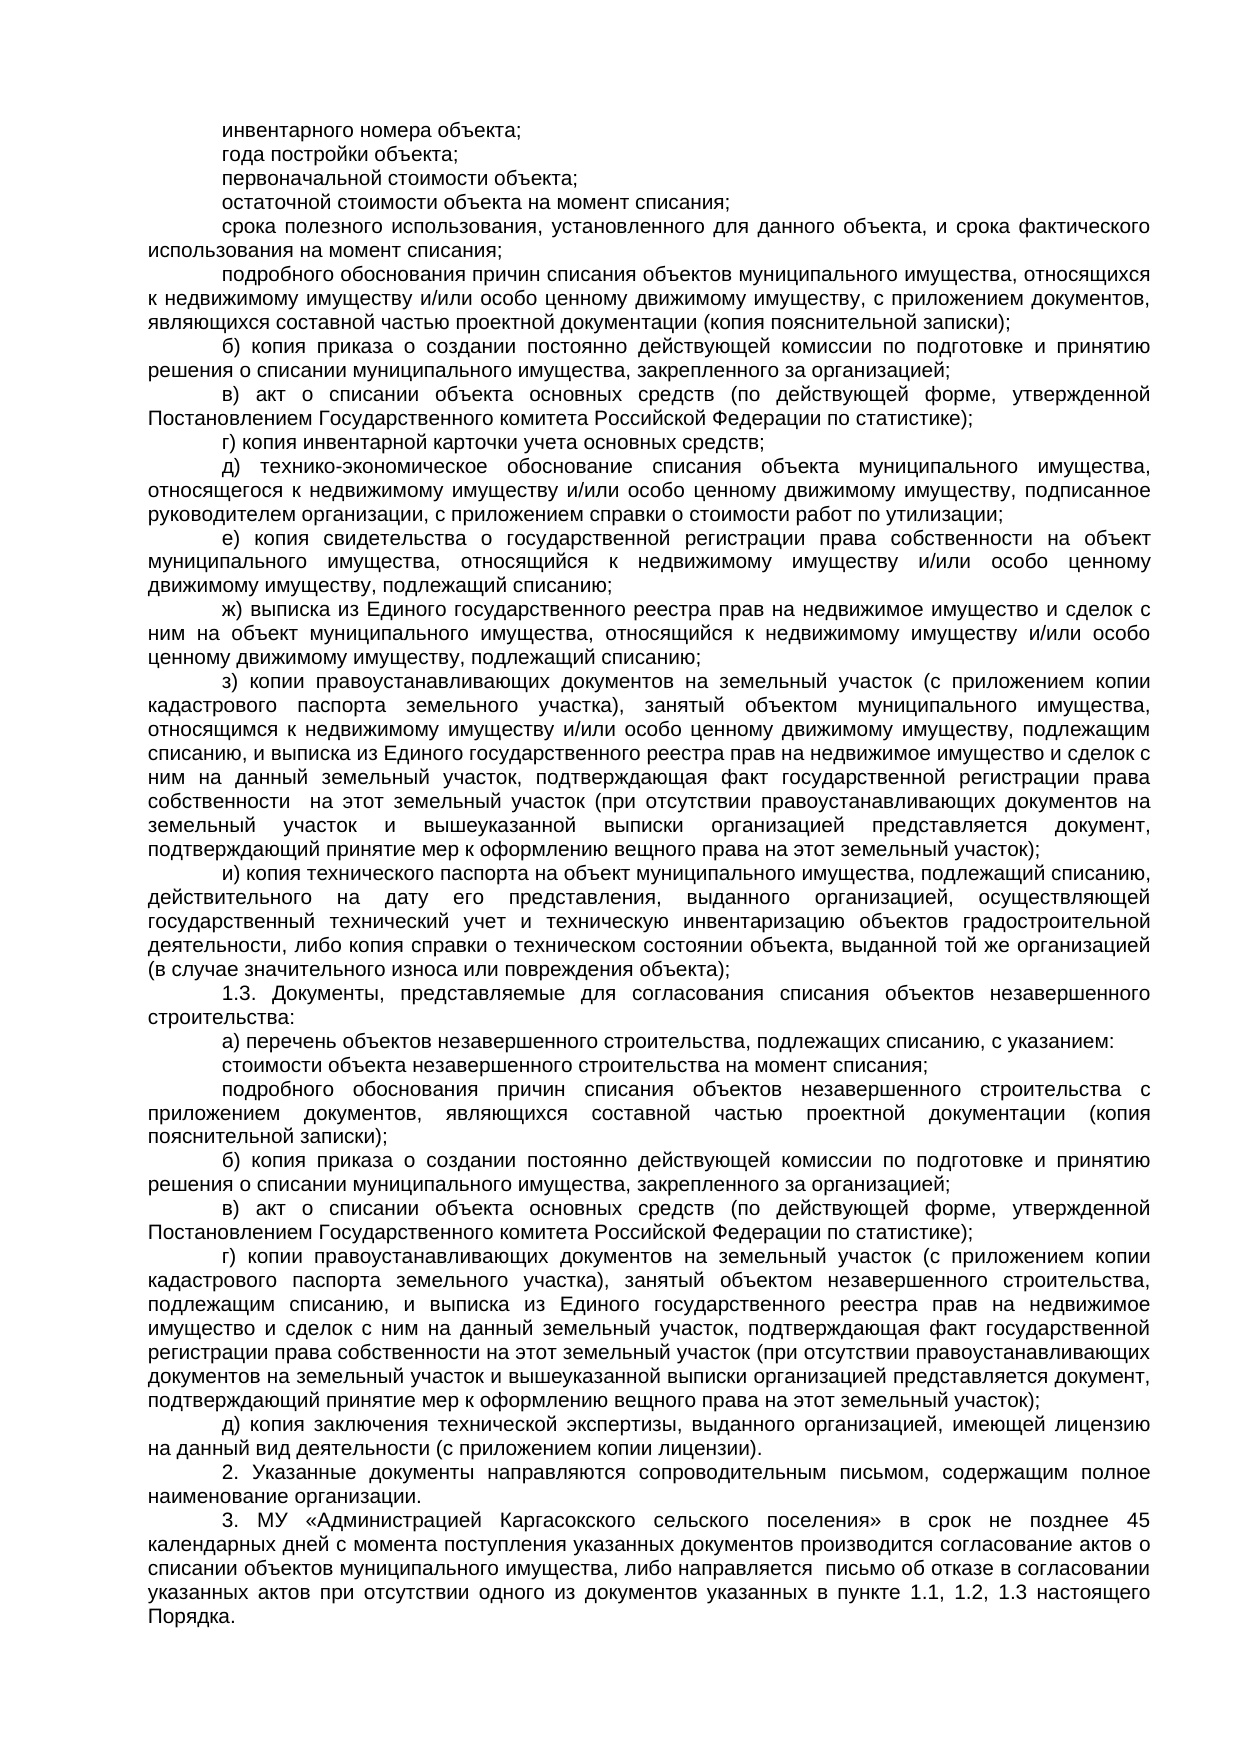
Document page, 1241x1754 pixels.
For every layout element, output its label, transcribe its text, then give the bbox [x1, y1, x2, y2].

text д) копия заключения технической экспертизы, выданного организацией, имеющей лицензию на данный вид деятельности (с приложением копии лицензии). [148, 1412, 1152, 1460]
text г) копия инвентарной карточки учета основных средств; [148, 429, 1152, 453]
text е) копия свидетельства о государственной регистрации права собственности на объект муниципального имущества, относящийся к недвижимому имуществу и/или особо ценному движимому имуществу, подлежащий списанию; [148, 525, 1152, 597]
text г) копии правоустанавливающих документов на земельный участок (с приложением копии кадастрового паспорта земельного участка), занятый объектом незавершенного строительства, подлежащим списанию, и выписка из Единого государственного реестра прав на недвижимое имущество и сделок с ним на данный земельный участок, подтверждающая факт государственной регистрации права собственности на этот земельный участок (при отсутствии правоустанавливающих документов на земельный участок и вышеуказанной выписки организацией представляется документ, подтверждающий принятие мер к оформлению вещного права на этот земельный участок); [148, 1244, 1152, 1412]
text б) копия приказа о создании постоянно действующей комиссии по подготовке и принятию решения о списании муниципального имущества, закрепленного за организацией; [148, 334, 1152, 382]
text инвентарного номера объекта; [148, 118, 1152, 142]
text з) копии правоустанавливающих документов на земельный участок (с приложением копии кадастрового паспорта земельного участка), занятый объектом муниципального имущества, относящимся к недвижимому имуществу и/или особо ценному движимому имуществу, подлежащим списанию, и выписка из Единого государственного реестра прав на недвижимое имущество и сделок с ним на данный земельный участок, подтверждающая факт государственной регистрации права собственности на этот земельный участок (при отсутствии правоустанавливающих документов на земельный участок и вышеуказанной выписки организацией представляется документ, подтверждающий принятие мер к оформлению вещного права на этот земельный участок); [148, 669, 1152, 861]
text года постройки объекта; [148, 142, 1152, 166]
text ж) выписка из Единого государственного реестра прав на недвижимое имущество и сделок с ним на объект муниципального имущества, относящийся к недвижимому имуществу и/или особо ценному движимому имуществу, подлежащий списанию; [148, 597, 1152, 669]
text 1.3. Документы, представляемые для согласования списания объектов незавершенного строительства: [148, 981, 1152, 1028]
text д) технико-экономическое обоснование списания объекта муниципального имущества, относящегося к недвижимому имуществу и/или особо ценному движимому имуществу, подписанное руководителем организации, с приложением справки о стоимости работ по утилизации; [148, 453, 1152, 525]
text подробного обоснования причин списания объектов муниципального имущества, относящихся к недвижимому имуществу и/или особо ценному движимому имуществу, с приложением документов, являющихся составной частью проектной документации (копия пояснительной записки); [148, 262, 1152, 334]
text а) перечень объектов незавершенного строительства, подлежащих списанию, с указанием: [148, 1028, 1152, 1052]
text остаточной стоимости объекта на момент списания; [148, 190, 1152, 214]
text срока полезного использования, установленного для данного объекта, и срока фактического использования на момент списания; [148, 214, 1152, 262]
text 2. Указанные документы направляются сопроводительным письмом, содержащим полное наименование организации. [148, 1460, 1152, 1508]
text и) копия технического паспорта на объект муниципального имущества, подлежащий списанию, действительного на дату его представления, выданного организацией, осуществляющей государственный технический учет и техническую инвентаризацию объектов градостроительной деятельности, либо копия справки о техническом состоянии объекта, выданной той же организацией (в случае значительного износа или повреждения объекта); [148, 861, 1152, 981]
text 3. МУ «Администрацией Каргасокского сельского поселения» в срок не позднее 45 календарных дней с момента поступления указанных документов производится согласование актов о списании объектов муниципального имущества, либо направляется письмо об отказе в согласовании указанных актов при отсутствии одного из документов указанных в пункте 1.1, 1.2, 1.3 настоящего Порядка. [148, 1508, 1152, 1627]
text подробного обоснования причин списания объектов незавершенного строительства с приложением документов, являющихся составной частью проектной документации (копия пояснительной записки); [148, 1076, 1152, 1148]
text стоимости объекта незавершенного строительства на момент списания; [148, 1052, 1152, 1076]
text первоначальной стоимости объекта; [148, 166, 1152, 190]
text б) копия приказа о создании постоянно действующей комиссии по подготовке и принятию решения о списании муниципального имущества, закрепленного за организацией; [148, 1148, 1152, 1196]
